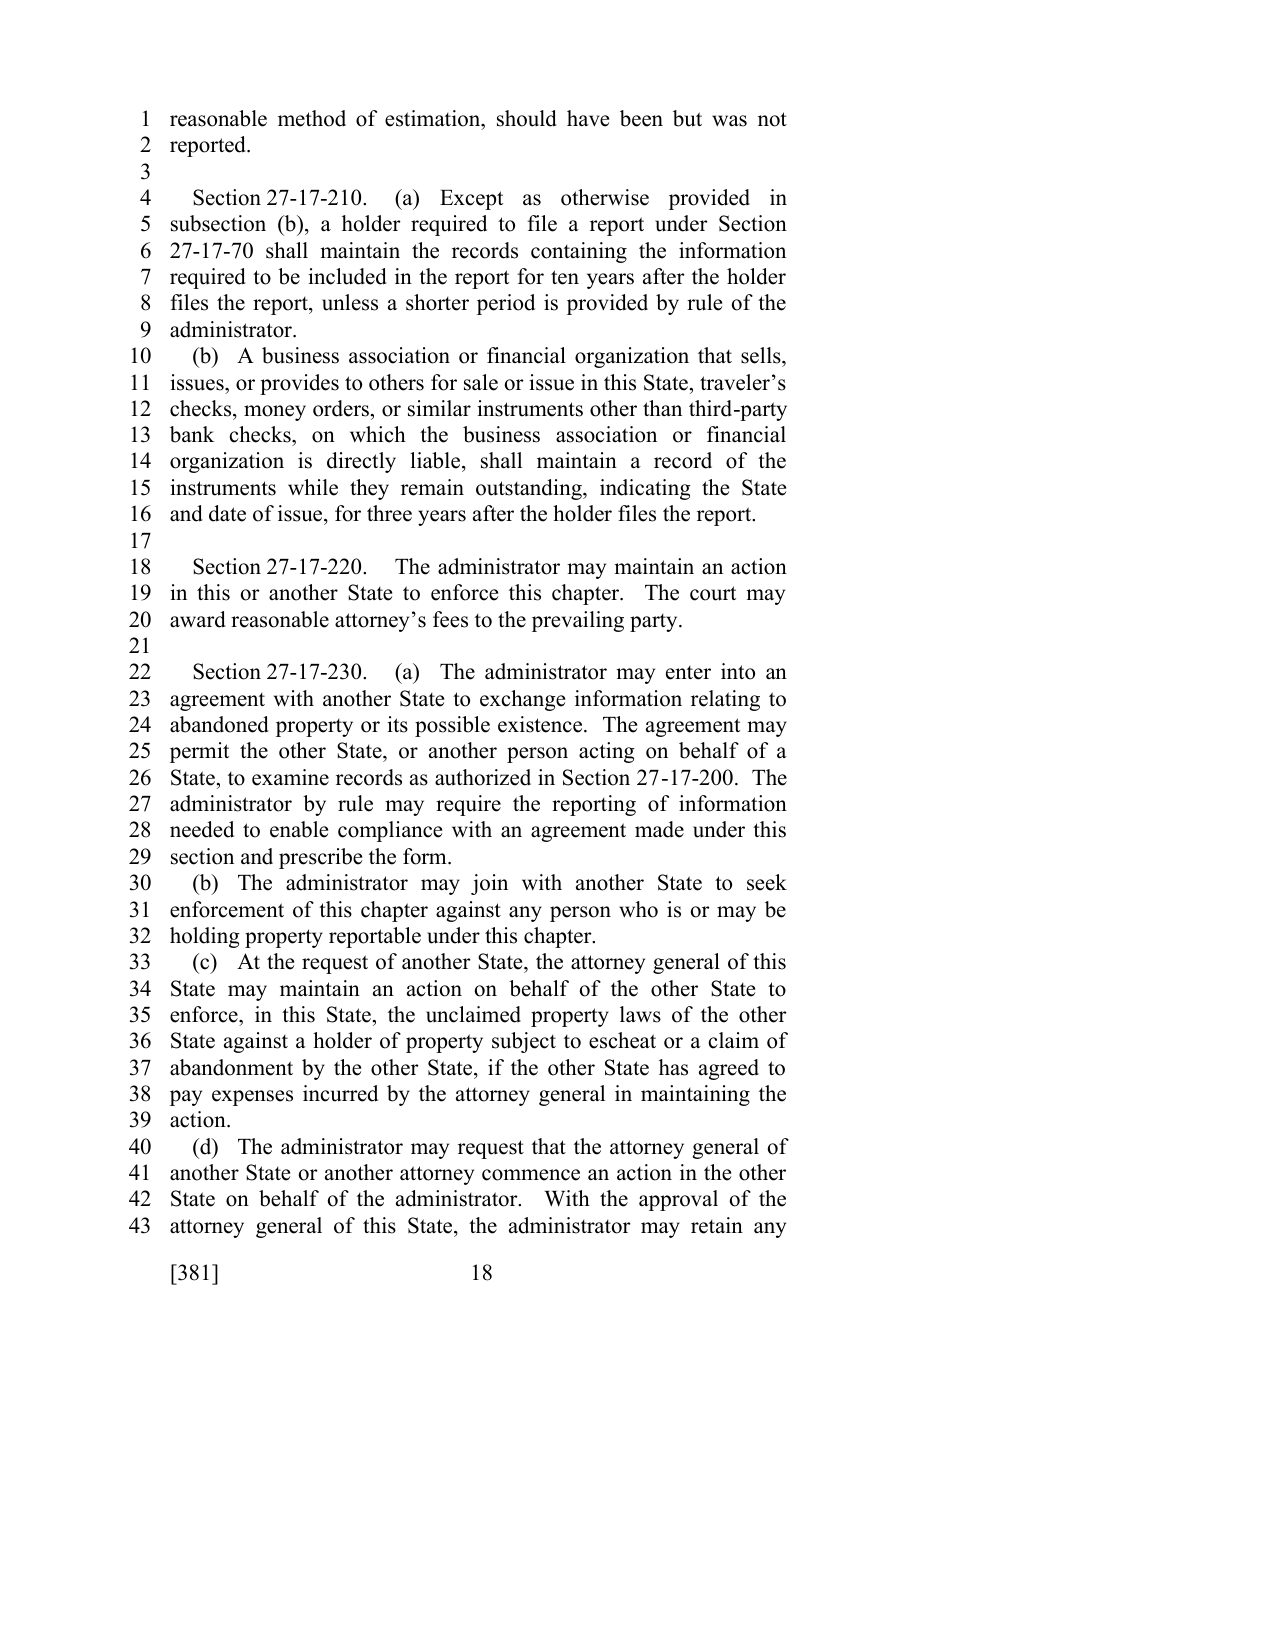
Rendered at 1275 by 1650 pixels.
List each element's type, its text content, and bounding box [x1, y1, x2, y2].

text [169, 105, 787, 158]
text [169, 1133, 787, 1238]
text Section 27-17-210. (a) Except as otherwise provided in subsection (b), a holder required to file a report under Section 27-17-70 shall maintain the records containing the information required to be included in the report for ten years after the holder files the report, unless a shorter period is provided by rule of the administrator. [169, 184, 787, 342]
text (b) A business association or financial organization that sells, issues, or provides to others for sale or issue in this State, traveler’s checks, money orders, or similar instruments other than third-party bank checks, on which the business association or financial organization is directly liable, shall maintain a record of the instruments while they remain outstanding, indicating the State and date of issue, for three years after the holder files the report. [169, 342, 787, 527]
text Section 27-17-220. The administrator may maintain an action in this or another State to enforce this chapter. The court may award reasonable attorney’s fees to the prevailing party. [169, 553, 787, 632]
text (c) At the request of another State, the attorney general of this State may maintain an action on behalf of the other State to enforce, in this State, the unclaimed property laws of the other State against a holder of property subject to escheat or a claim of abandonment by the other State, if the other State has agreed to pay expenses incurred by the attorney general in maintaining the action. [169, 948, 787, 1133]
text Section 27-17-230. (a) The administrator may enter into an agreement with another State to exchange information relating to abandoned property or its possible existence. The agreement may permit the other State, or another person acting on behalf of a State, to examine records as authorized in Section 27-17-200. The administrator by rule may require the reporting of information needed to enable compliance with an agreement made under this section and prescribe the form. [169, 658, 787, 869]
text (b) The administrator may join with another State to seek enforcement of this chapter against any person who is or may be holding property reportable under this chapter. [169, 869, 787, 948]
